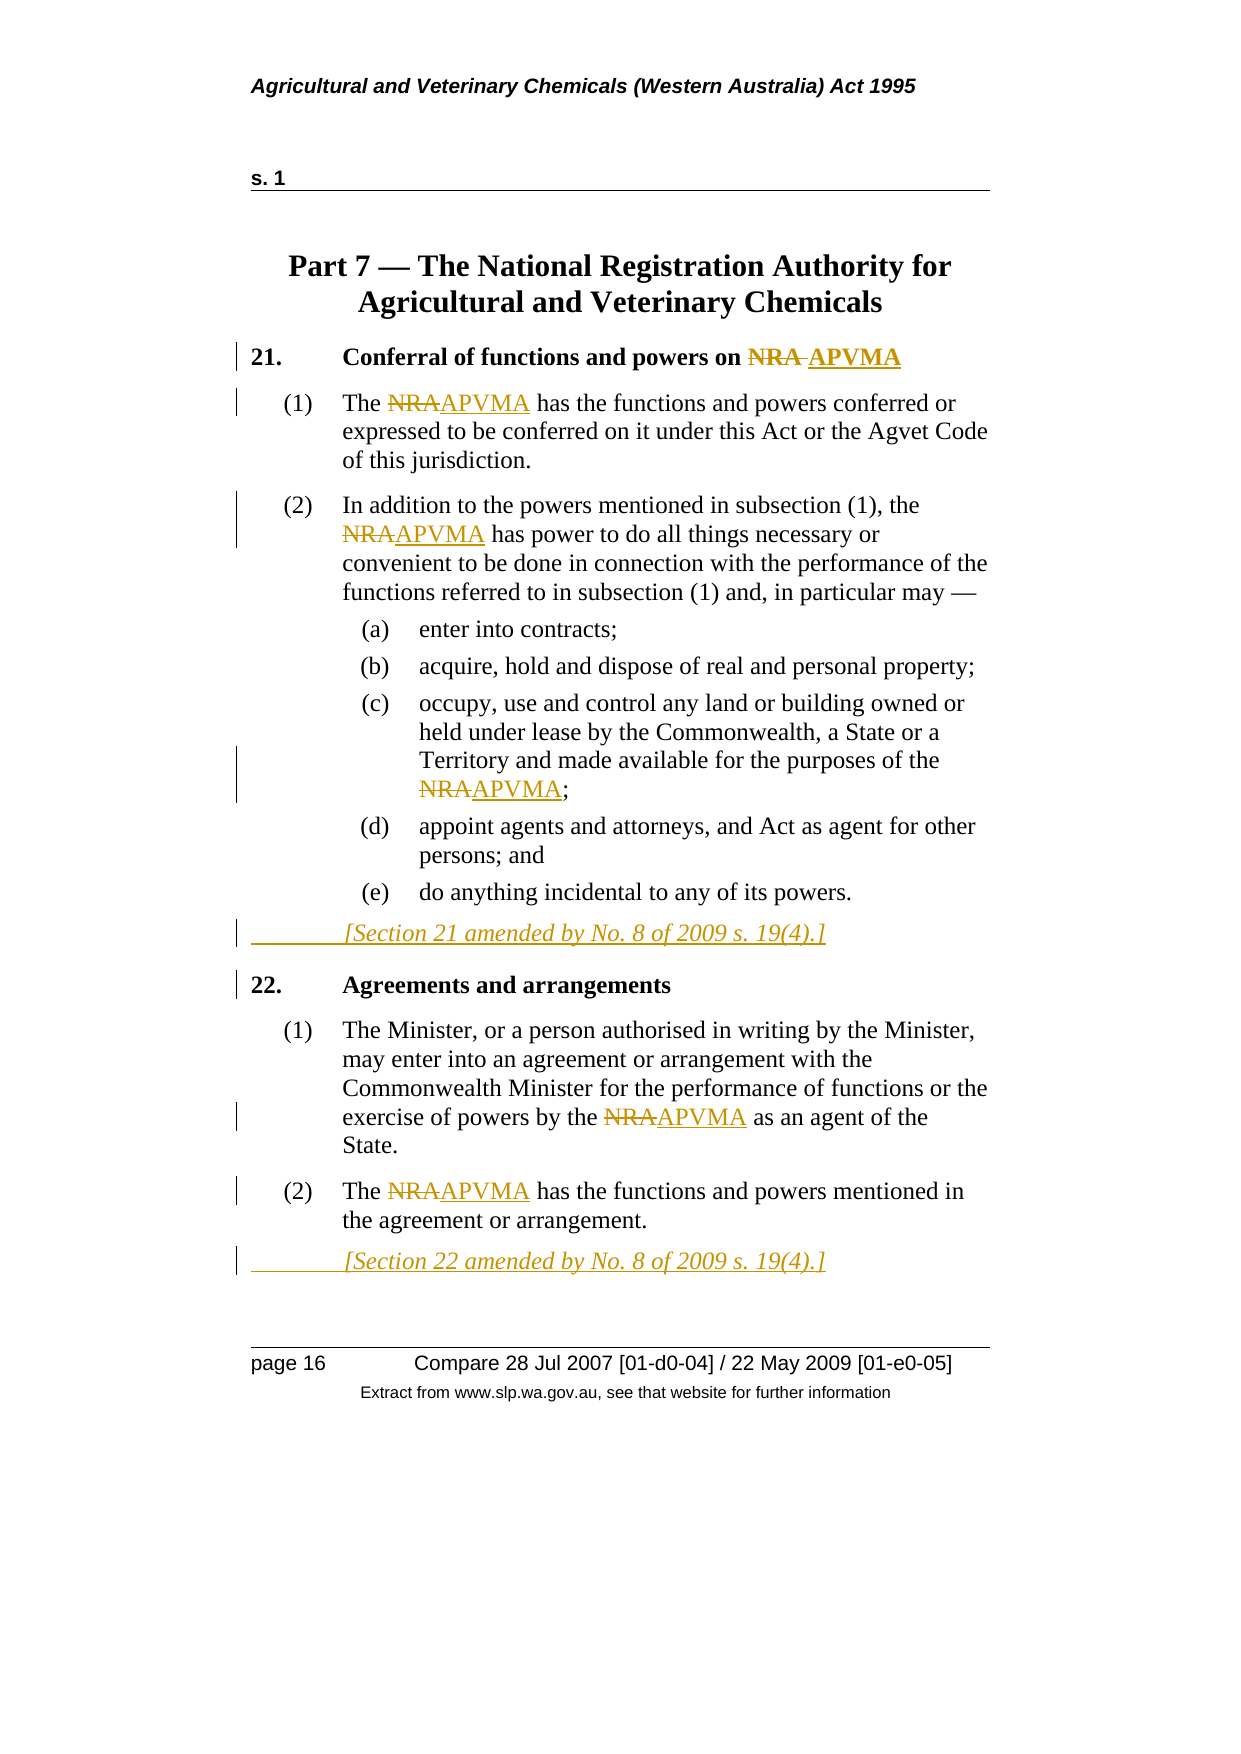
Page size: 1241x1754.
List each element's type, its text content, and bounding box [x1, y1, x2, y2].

text (2) In addition to the powers mentioned in subsection (1), the has power to do all things necessary or convenient to be done in connection with the performance of the functions referred to in subsection (1) and, in particular may — [251, 491, 990, 606]
text (b) acquire, hold and dispose of real and personal property; [251, 651, 990, 680]
text (e) do anything incidental to any of its powers. [251, 877, 990, 906]
text (1) The Minister, or a person authorised in writing by the Minister, may enter into an agreement or arrangement with the Commonwealth Minister for the performance of functions or the exercise of powers by the as an agent of the State. [251, 1016, 990, 1159]
subtitle Part 7 — The National Registration Authority for Agricultural and Veterinary Chemicals [251, 247, 990, 319]
text (d) appoint agents and attorneys, and Act as agent for other persons; and [251, 811, 990, 869]
text (c) occupy, use and control any land or building owned or held under lease by the Commonwealth, a State or a Territory and made available for the purposes of the ; [251, 688, 990, 803]
text (a) enter into contracts; [251, 614, 990, 643]
text (1) The has the functions and powers conferred or expressed to be conferred on it under this Act or the Agvet Code of this jurisdiction. [251, 388, 990, 474]
text (2) The has the functions and powers mentioned in the agreement or arrangement. [251, 1176, 990, 1233]
subtitle 21. Conferral of functions and powers on [251, 342, 990, 371]
subtitle 22. Agreements and arrangements [251, 970, 990, 999]
